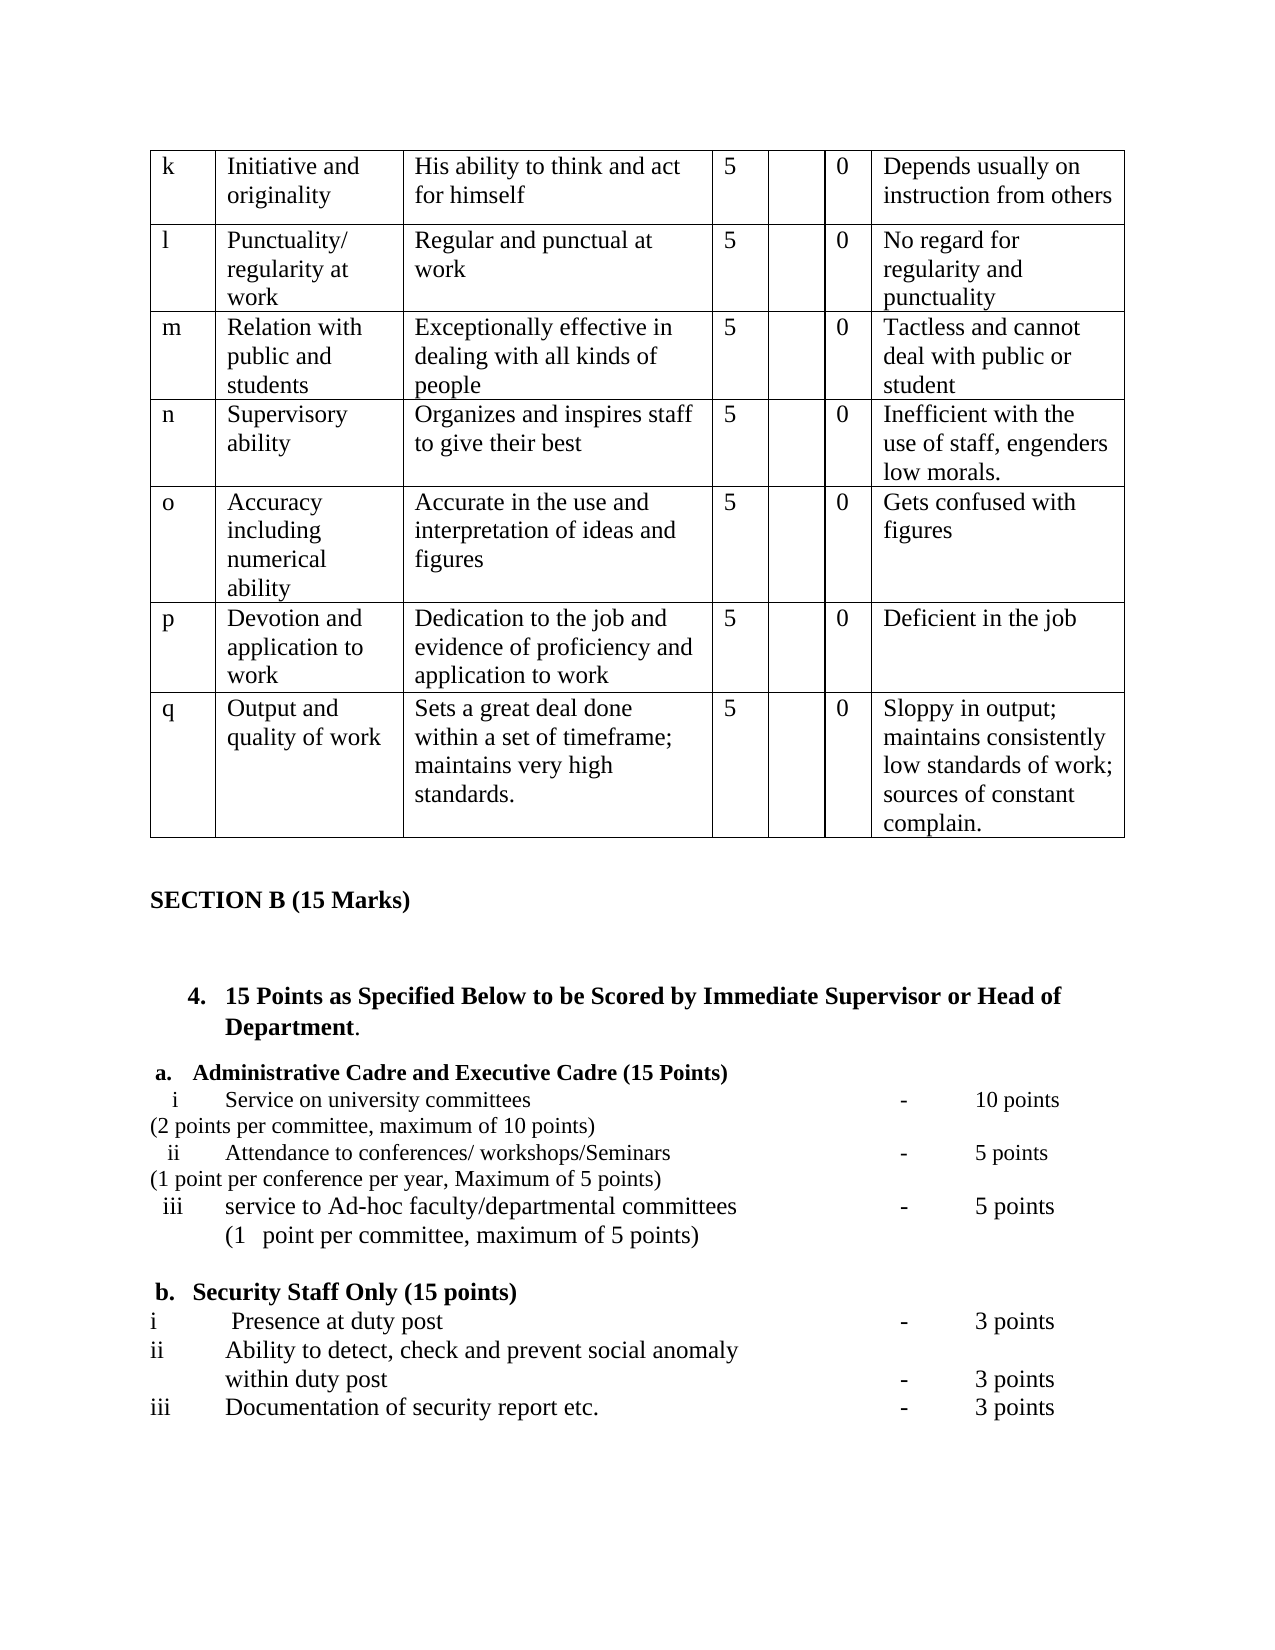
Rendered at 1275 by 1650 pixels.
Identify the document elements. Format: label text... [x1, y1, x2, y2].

table_cell Organizes and inspires staff to give their best [404, 400, 712, 486]
table_cell 0 [826, 312, 871, 398]
table_cell Dedication to the job and evidence of proficiency and application to work [404, 603, 712, 692]
table_cell [769, 225, 824, 311]
table_cell q [151, 693, 215, 837]
table_cell [769, 312, 824, 398]
text (1 point per conference per year, Maximum of 5 points) [150, 1165, 1125, 1191]
table_cell Punctuality/ regularity at work [216, 225, 403, 311]
table_cell Inefficient with the use of staff, engenders low morals. [872, 400, 1124, 486]
text iii Documentation of security report etc. - 3 points [150, 1392, 1125, 1421]
table_cell Depends usually on instruction from others [872, 151, 1124, 224]
table_cell 5 [713, 151, 768, 224]
text i Presence at duty post - 3 points [150, 1306, 1125, 1335]
table_cell Output and quality of work [216, 693, 403, 837]
table_cell Supervisory ability [216, 400, 403, 486]
table_cell [769, 693, 824, 837]
table_cell 0 [826, 151, 871, 224]
table_cell 0 [826, 603, 871, 692]
table_cell Devotion and application to work [216, 603, 403, 692]
table_cell Tactless and cannot deal with public or student [872, 312, 1124, 398]
table_cell 5 [713, 603, 768, 692]
table_cell Sets a great deal done within a set of timeframe; maintains very high standards. [404, 693, 712, 837]
table_cell m [151, 312, 215, 398]
table_cell 0 [826, 225, 871, 311]
table_cell k [151, 151, 215, 224]
text iii service to Ad-hoc faculty/departmental committees - 5 points [150, 1191, 1125, 1220]
table_cell 5 [713, 312, 768, 398]
list point per committee, maximum of 5 points) [225, 1220, 1125, 1249]
text (2 points per committee, maximum of 10 points) [150, 1112, 1125, 1138]
table_cell Accurate in the use and interpretation of ideas and figures [404, 487, 712, 602]
table_cell 0 [826, 693, 871, 837]
list Security Staff Only (15 points) [155, 1277, 1125, 1306]
text ii Attendance to conferences/ workshops/Seminars - 5 points [150, 1138, 1125, 1165]
table_cell n [151, 400, 215, 486]
list Administrative Cadre and Executive Cadre (15 Points) [155, 1059, 1125, 1086]
table_cell 5 [713, 487, 768, 602]
text SECTION B (15 Marks) [150, 885, 1125, 914]
table_cell 0 [826, 400, 871, 486]
table_cell His ability to think and act for himself [404, 151, 712, 224]
table_cell Relation with public and students [216, 312, 403, 398]
table_cell [769, 400, 824, 486]
table_cell 5 [713, 400, 768, 486]
table_cell o [151, 487, 215, 602]
table_cell Initiative and originality [216, 151, 403, 224]
table_cell [769, 603, 824, 692]
table_cell Sloppy in output; maintains consistently low standards of work; sources of constant complain. [872, 693, 1124, 837]
table_cell 5 [713, 225, 768, 311]
list 15 Points as Specified Below to be Scored by Immediate Supervisor or Head of Department. [187, 981, 1125, 1041]
table_cell No regard for regularity and punctuality [872, 225, 1124, 311]
table_cell Gets confused with figures [872, 487, 1124, 602]
table_cell Deficient in the job [872, 603, 1124, 692]
table_cell l [151, 225, 215, 311]
table_cell [769, 487, 824, 602]
text i Service on university committees - 10 points [150, 1086, 1125, 1112]
table_cell Regular and punctual at work [404, 225, 712, 311]
table_cell [769, 151, 824, 224]
table_cell 5 [713, 693, 768, 837]
text within duty post - 3 points [150, 1364, 1125, 1392]
table_cell Accuracy including numerical ability [216, 487, 403, 602]
table_cell 0 [826, 487, 871, 602]
table_cell p [151, 603, 215, 692]
table_cell Exceptionally effective in dealing with all kinds of people [404, 312, 712, 398]
text ii Ability to detect, check and prevent social anomaly [150, 1335, 1125, 1364]
